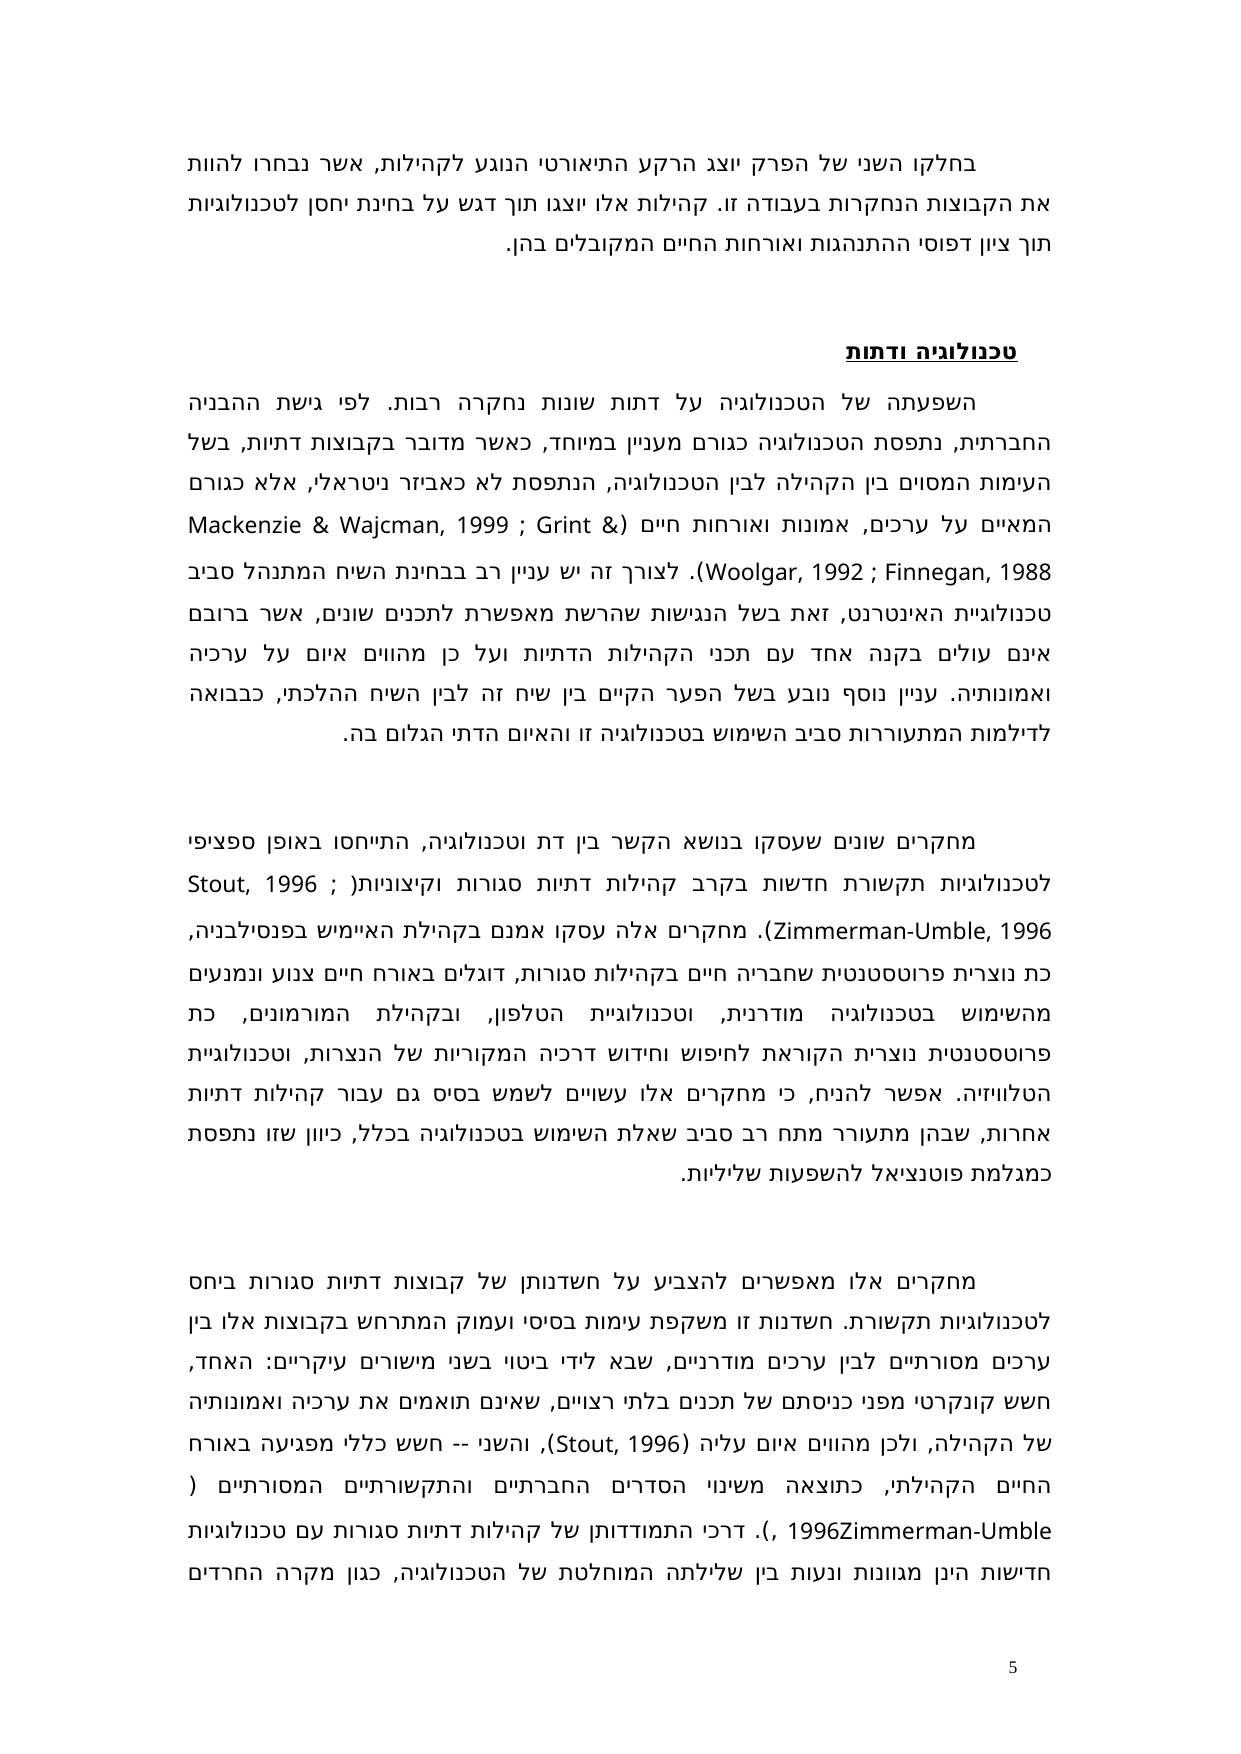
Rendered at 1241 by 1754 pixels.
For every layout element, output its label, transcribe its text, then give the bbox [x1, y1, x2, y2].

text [187, 1268, 1053, 1586]
text בחלקו השני של הפרק יוצג הרקע התיאורטי הנוגע לקהילות, אשר נבחרו להוות את הקבוצות הנחקרות בעבודה זו. קהילות אלו יוצגו תוך דגש על בחינת יחסן לטכנולוגיות תוך ציון דפוסי ההתנהגות ואורחות החיים המקובלים בהן. [187, 150, 1053, 257]
text מחקרים שונים שעסקו בנושא הקשר בין דת וטכנולוגיה, התייחסו באופן ספציפי לטכנולוגיות תקשורת חדשות בקרב קהילות דתיות סגורות וקיצוניותStout, 1996 ; ) Zimmerman-Umble, 1996). מחקרים אלה עסקו אמנם בקהילת האיימיש בפנסילבניה, כת נוצרית פרוטסטנטית שחבריה חיים בקהילות סגורות, דוגלים באורח חיים צנוע ונמנעים מהשימוש בטכנולוגיה מודרנית, וטכנולוגיית הטלפון, ובקהילת המורמונים, כת פרוטסטנטית נוצרית הקוראת לחיפוש וחידוש דרכיה המקוריות של הנצרות, וטכנולוגיית הטלוויזיה. אפשר להניח, כי מחקרים אלו עשויים לשמש בסיס גם עבור קהילות דתיות אחרות, שבהן מתעורר מתח רב סביב שאלת השימוש בטכנולוגיה בכלל, כיוון שזו נתפסת כמגלמת פוטנציאל להשפעות שליליות. [187, 828, 1053, 1186]
text השפעתה של הטכנולוגיה על דתות שונות נחקרה רבות. לפי גישת ההבניה החברתית, נתפסת הטכנולוגיה כגורם מעניין במיוחד, כאשר מדובר בקבוצות דתיות, בשל העימות המסוים בין הקהילה לבין הטכנולוגיה, הנתפסת לא כאביזר ניטראלי, אלא כגורם המאיים על ערכים, אמונות ואורחות חיים (Mackenzie & Wajcman, 1999 ; Grint & Woolgar, 1992 ; Finnegan, 1988). לצורך זה יש עניין רב בבחינת השיח המתנהל סביב טכנולוגיית האינטרנט, זאת בשל הנגישות שהרשת מאפשרת לתכנים שונים, אשר ברובם אינם עולים בקנה אחד עם תכני הקהילות הדתיות ועל כן מהווים איום על ערכיה ואמונותיה. עניין נוסף נובע בשל הפער הקיים בין שיח זה לבין השיח ההלכתי, כבבואה לדילמות המתעוררות סביב השימוש בטכנולוגיה זו והאיום הדתי הגלום בה. [187, 389, 1053, 747]
text טכנולוגיה ודתות [187, 338, 1053, 365]
